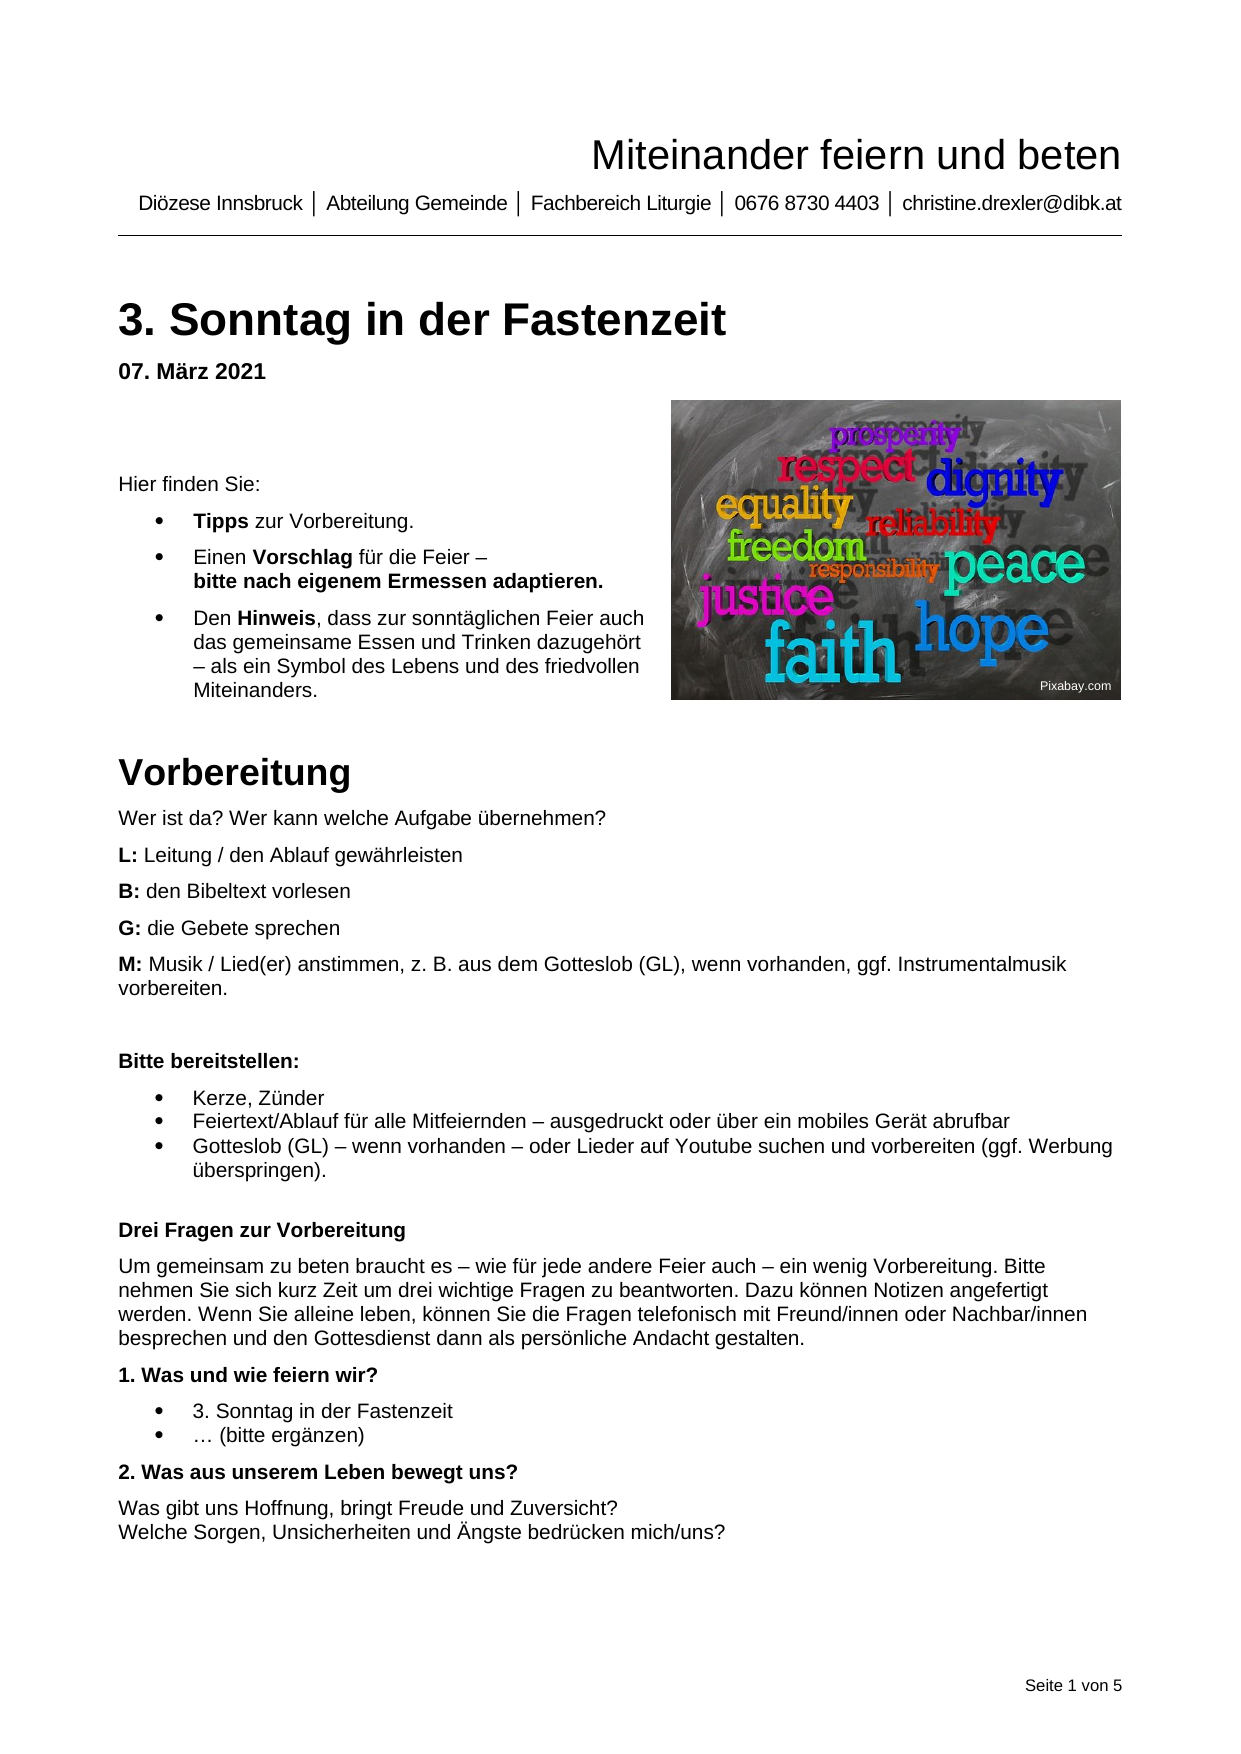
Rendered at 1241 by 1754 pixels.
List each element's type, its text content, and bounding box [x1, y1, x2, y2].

text Drei Fragen zur Vorbereitung [118, 1218, 1122, 1242]
text 07. März 2021 [118, 358, 1122, 384]
subtitle Vorbereitung [118, 751, 1122, 794]
list Gotteslob (GL) – wenn vorhanden – oder Lieder auf Youtube suchen und vorbereiten (ggf. Werbung überspringen). [155, 1133, 1122, 1181]
text Was gibt uns Hoffnung, bringt Freude und Zuversicht? Welche Sorgen, Unsicherheiten und Ängste bedrücken mich/uns? [118, 1496, 1122, 1544]
text L: Leitung / den Ablauf gewährleisten [118, 843, 1122, 867]
text B: den Bibeltext vorlesen [118, 879, 1122, 903]
list Den Hinweis, dass zur sonntäglichen Feier auch das gemeinsame Essen und Trinken dazugehört – als ein Symbol des Lebens und des friedvollen Miteinanders. [156, 606, 1122, 702]
list 3. Sonntag in der Fastenzeit [155, 1399, 1122, 1423]
text G: die Gebete sprechen [118, 916, 1122, 939]
text Bitte bereitstellen: [118, 1049, 1122, 1073]
text Wer ist da? Wer kann welche Aufgabe übernehmen? [118, 806, 1122, 830]
list Einen Vorschlag für die Feier – bitte nach eigenem Ermessen adaptieren. [156, 545, 671, 593]
list Tipps zur Vorbereitung. [156, 508, 671, 533]
picture [671, 400, 1121, 700]
text Hier finden Sie: [118, 472, 671, 496]
text 1. Was und wie feiern wir? [118, 1363, 1122, 1387]
list Kerze, Zünder [155, 1085, 1122, 1109]
list … (bitte ergänzen) [155, 1423, 1122, 1447]
text Um gemeinsam zu beten braucht es – wie für jede andere Feier auch – ein wenig Vorbereitung. Bitte nehmen Sie sich kurz Zeit um drei wichtige Fragen zu beantworten. Dazu können Notizen angefertigt werden. Wenn Sie alleine leben, können Sie die Fragen telefonisch mit Freund/innen oder Nachbar/innen besprechen und den Gottesdienst dann als persönliche Andacht gestalten. [118, 1254, 1122, 1350]
text M: Musik / Lied(er) anstimmen, z. B. aus dem Gotteslob (GL), wenn vorhanden, ggf. Instrumentalmusik vorbereiten. [118, 952, 1122, 1000]
list Feiertext/Ablauf für alle Mitfeiernden – ausgedruckt oder über ein mobiles Gerät abrufbar [155, 1109, 1122, 1133]
text 2. Was aus unserem Leben bewegt uns? [118, 1460, 1122, 1484]
subtitle 3. Sonntag in der Fastenzeit [118, 293, 1122, 345]
text Miteinander feiern und beten [118, 131, 1122, 178]
